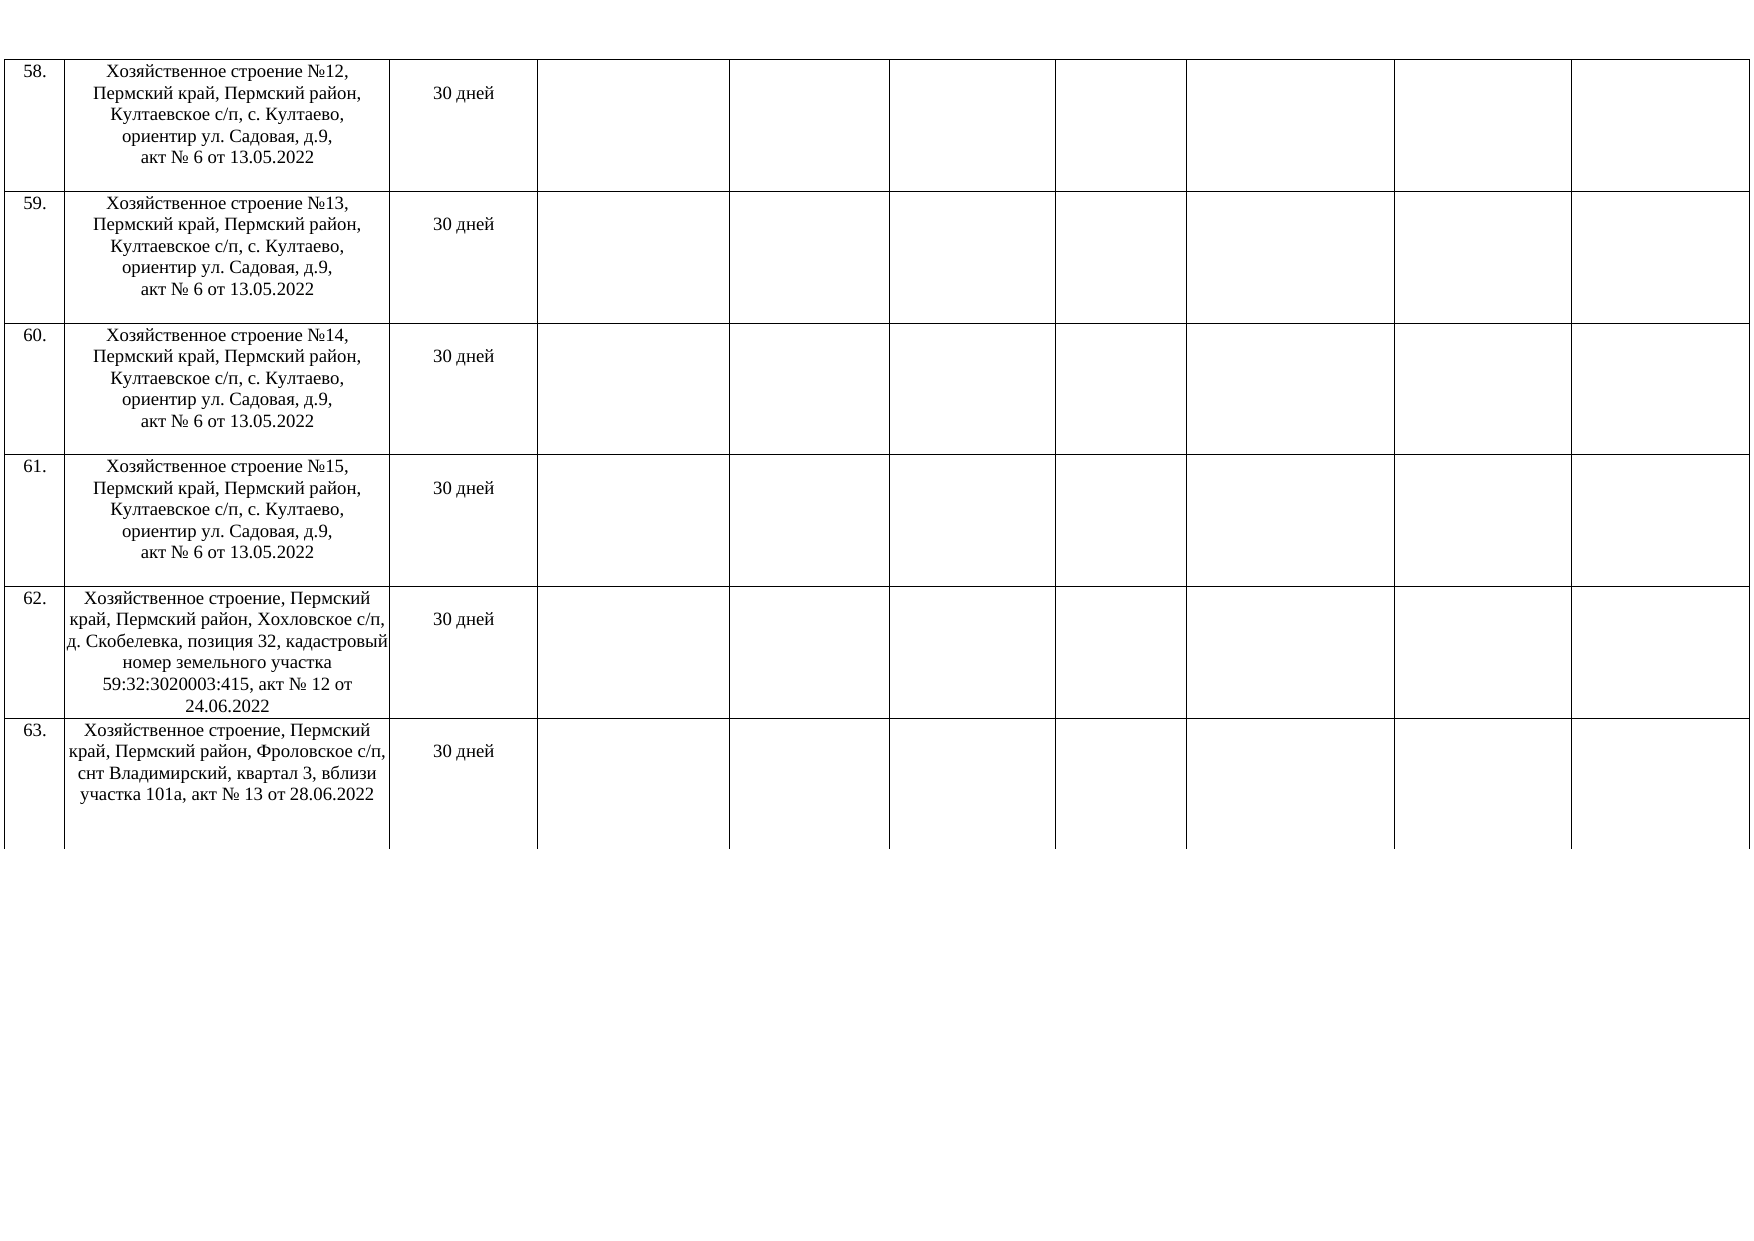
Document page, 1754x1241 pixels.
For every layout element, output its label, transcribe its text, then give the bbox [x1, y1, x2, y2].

table_cell [1187, 60, 1394, 191]
table_cell Хозяйственное строение №14, Пермский край, Пермский район, Култаевское с/п, с. Култаево, ориентир ул. Садовая, д.9, акт № 6 от 13.05.2022 [65, 324, 389, 454]
table_cell [730, 587, 889, 717]
table_cell 30 дней [390, 719, 537, 849]
table_cell [538, 455, 729, 586]
table_cell 61. [5, 455, 64, 586]
table_cell [1395, 455, 1571, 586]
table_cell [538, 719, 729, 849]
table_cell 30 дней [390, 587, 537, 717]
table_cell [1056, 587, 1186, 717]
table_cell [890, 455, 1055, 586]
table_cell 30 дней [390, 192, 537, 322]
table_cell [1572, 324, 1749, 454]
table_cell [1056, 719, 1186, 849]
table_cell [1395, 324, 1571, 454]
table_cell [890, 192, 1055, 322]
table_cell [1572, 60, 1749, 191]
table_cell 58. [5, 60, 64, 191]
table_cell Хозяйственное строение №15, Пермский край, Пермский район, Култаевское с/п, с. Култаево, ориентир ул. Садовая, д.9, акт № 6 от 13.05.2022 [65, 455, 389, 586]
table_cell [538, 324, 729, 454]
table_cell [1395, 587, 1571, 717]
table_cell Хозяйственное строение, Пермский край, Пермский район, Фроловское с/п, снт Владимирский, квартал 3, вблизи участка 101а, акт № 13 от 28.06.2022 [65, 719, 389, 849]
table_cell [1572, 719, 1749, 849]
table_cell [890, 719, 1055, 849]
table_cell [1187, 587, 1394, 717]
table_cell 62. [5, 587, 64, 717]
table_cell [1187, 324, 1394, 454]
table_cell [538, 192, 729, 322]
table_cell [1395, 719, 1571, 849]
table_cell [730, 324, 889, 454]
table_cell [1056, 324, 1186, 454]
table_cell [730, 719, 889, 849]
table_cell [1572, 455, 1749, 586]
table_cell 63. [5, 719, 64, 849]
table_cell 60. [5, 324, 64, 454]
table_cell Хозяйственное строение №12, Пермский край, Пермский район, Култаевское с/п, с. Култаево, ориентир ул. Садовая, д.9, акт № 6 от 13.05.2022 [65, 60, 389, 191]
table_cell 59. [5, 192, 64, 322]
table_cell [1395, 60, 1571, 191]
table_cell 30 дней [390, 60, 537, 191]
table_cell [1187, 719, 1394, 849]
table_cell [730, 455, 889, 586]
table_cell [1572, 587, 1749, 717]
table_cell 30 дней [390, 455, 537, 586]
table_cell [538, 60, 729, 191]
table_cell [1572, 192, 1749, 322]
table_cell [1056, 455, 1186, 586]
table_cell [1056, 60, 1186, 191]
table_cell [730, 192, 889, 322]
table_cell [1187, 192, 1394, 322]
table_cell [890, 60, 1055, 191]
table_cell Хозяйственное строение №13, Пермский край, Пермский район, Култаевское с/п, с. Култаево, ориентир ул. Садовая, д.9, акт № 6 от 13.05.2022 [65, 192, 389, 322]
table_cell [890, 587, 1055, 717]
table_cell [1056, 192, 1186, 322]
table_cell [730, 60, 889, 191]
table_cell Хозяйственное строение, Пермский край, Пермский район, Хохловское с/п, д. Скобелевка, позиция 32, кадастровый номер земельного участка 59:32:3020003:415, акт № 12 от 24.06.2022 [65, 587, 389, 717]
table_cell [1395, 192, 1571, 322]
table_cell [890, 324, 1055, 454]
table_cell 30 дней [390, 324, 537, 454]
table_cell [538, 587, 729, 717]
table_cell [1187, 455, 1394, 586]
